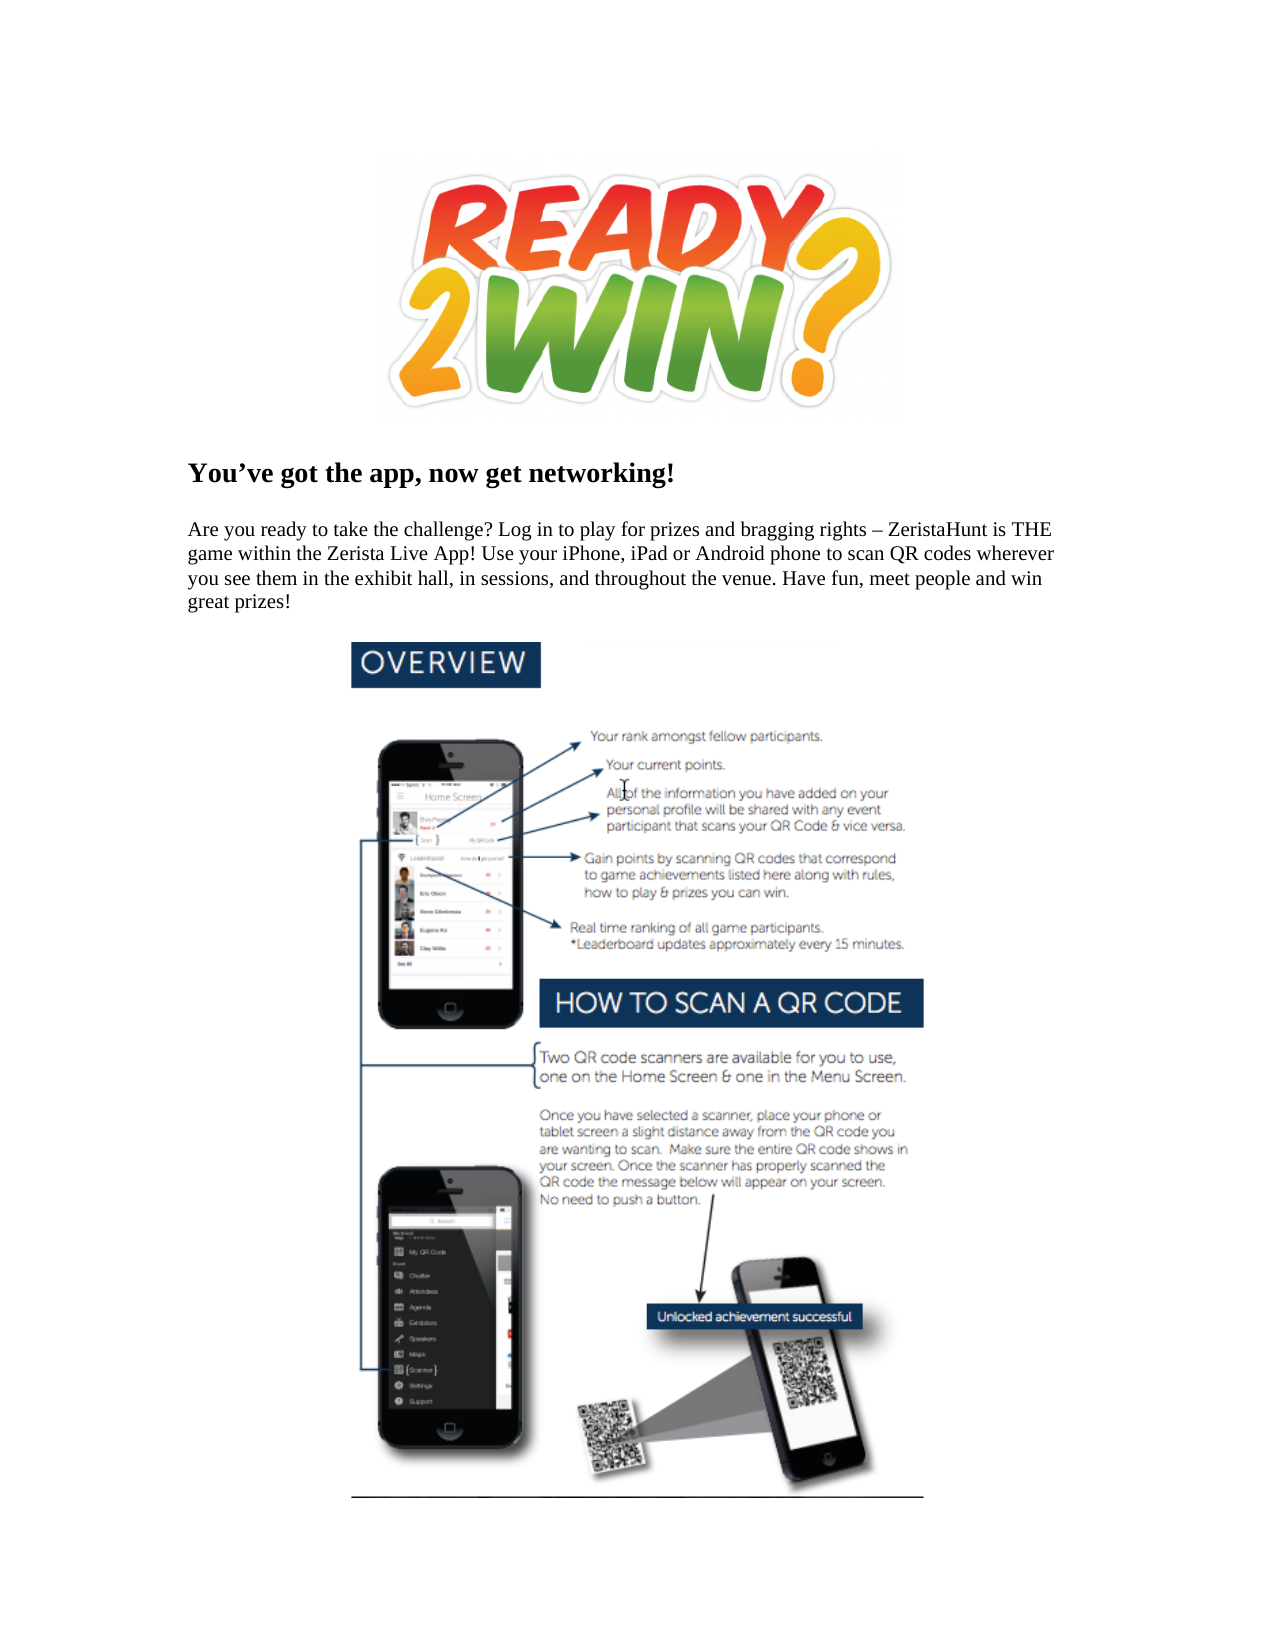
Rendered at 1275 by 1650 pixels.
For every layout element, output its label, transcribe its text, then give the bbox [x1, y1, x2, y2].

subtitle You’ve got the app, now get networking! [187, 456, 1087, 488]
text Are you ready to take the challenge? Log in to play for prizes and bragging rights – ZeristaHunt is THE game within the Zerista Live App! Use your iPhone, iPad or Android phone to scan QR codes wherever you see them in the exhibit hall, in sessions, and throughout the venue. Have fun, meet people and win great prizes! [187, 517, 1087, 613]
picture [351, 642, 924, 1498]
picture [375, 150, 906, 422]
